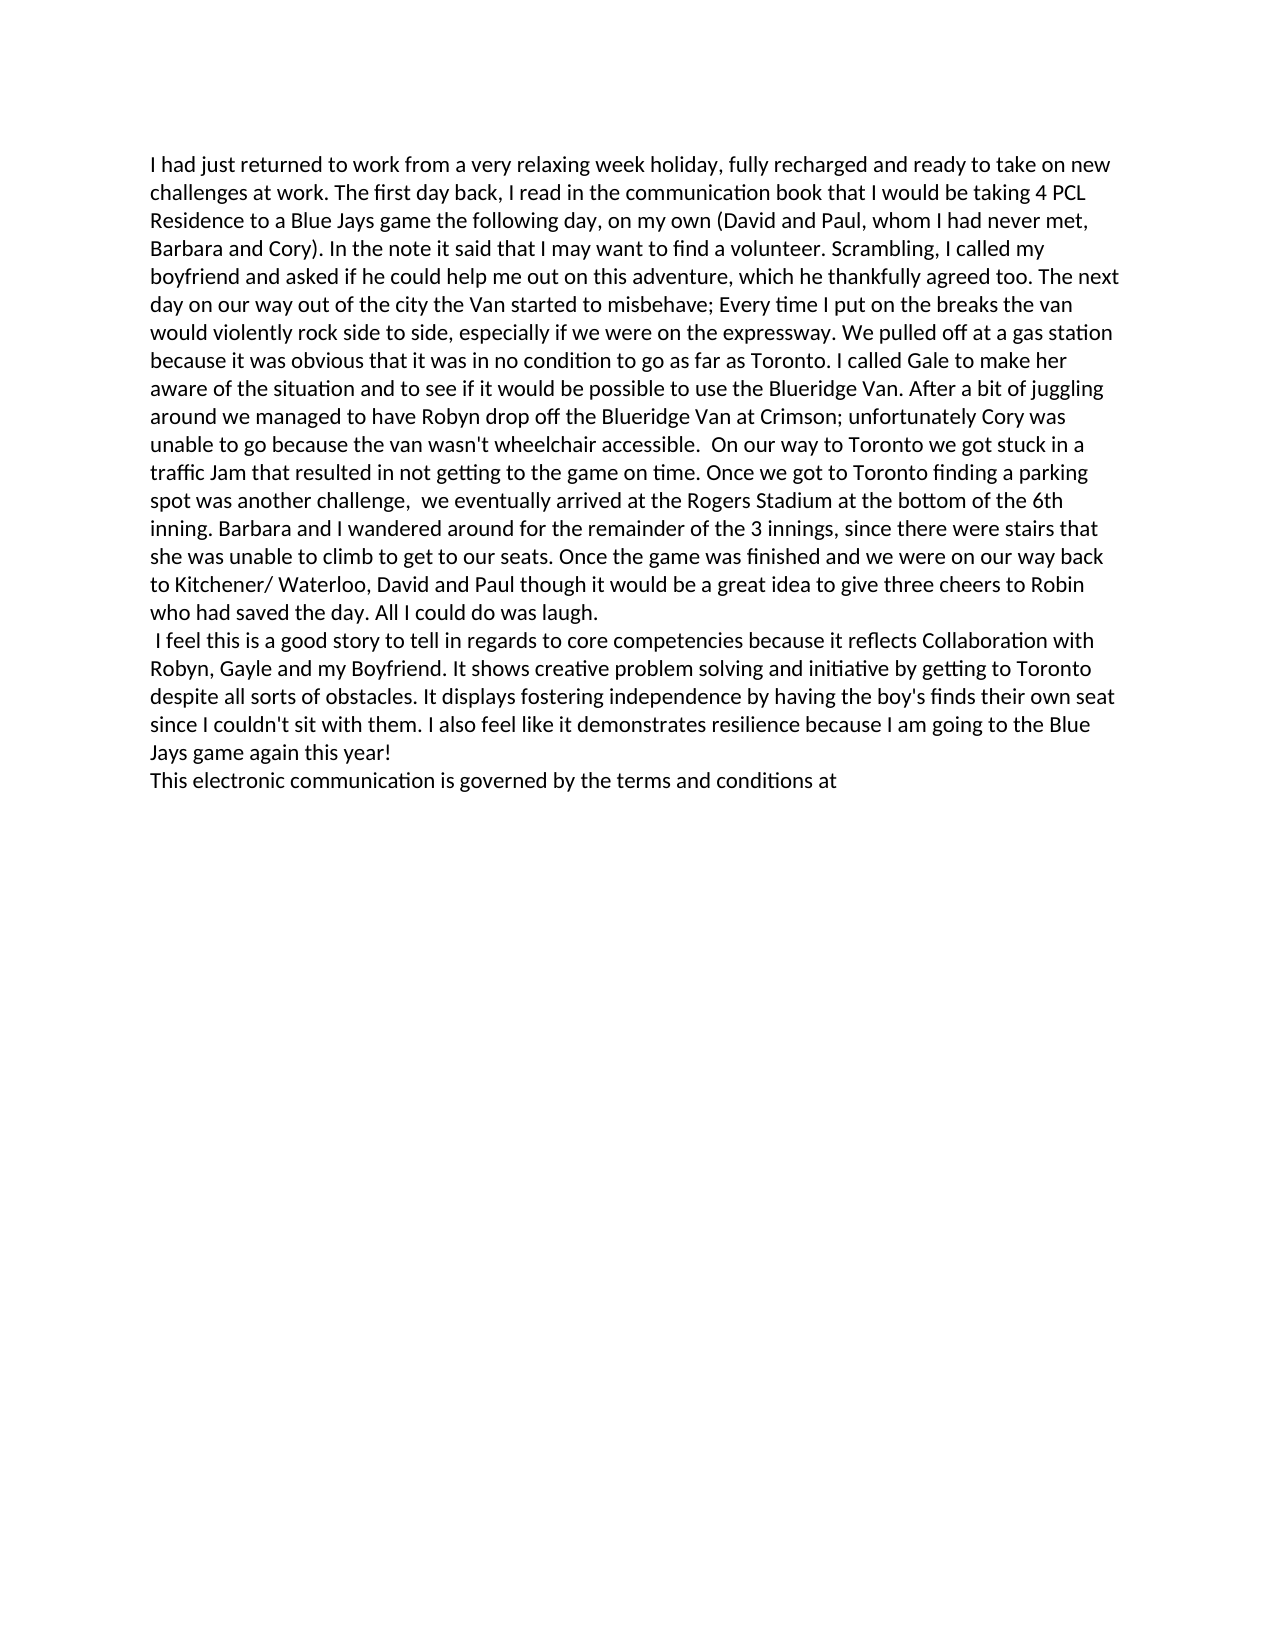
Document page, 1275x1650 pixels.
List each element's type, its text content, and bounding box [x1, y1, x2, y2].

text I had just returned to work from a very relaxing week holiday, fully recharged and ready to take on new challenges at work. The first day back, I read in the communication book that I would be taking 4 PCL Residence to a Blue Jays game the following day, on my own (David and Paul, whom I had never met, Barbara and Cory). In the note it said that I may want to find a volunteer. Scrambling, I called my boyfriend and asked if he could help me out on this adventure, which he thankfully agreed too. The next day on our way out of the city the Van started to misbehave; Every time I put on the breaks the van would violently rock side to side, especially if we were on the expressway. We pulled off at a gas station because it was obvious that it was in no condition to go as far as Toronto. I called Gale to make her aware of the situation and to see if it would be possible to use the Blueridge Van. After a bit of juggling around we managed to have Robyn drop off the Blueridge Van at Crimson; unfortunately Cory was unable to go because the van wasn't wheelchair accessible. On our way to Toronto we got stuck in a traffic Jam that resulted in not getting to the game on time. Once we got to Toronto finding a parking spot was another challenge, we eventually arrived at the Rogers Stadium at the bottom of the 6th inning. Barbara and I wandered around for the remainder of the 3 innings, since there were stairs that she was unable to climb to get to our seats. Once the game was finished and we were on our way back to Kitchener/ Waterloo, David and Paul though it would be a great idea to give three cheers to Robin who had saved the day. All I could do was laugh. [150, 150, 1125, 626]
text I feel this is a good story to tell in regards to core competencies because it reflects Collaboration with Robyn, Gayle and my Boyfriend. It shows creative problem solving and initiative by getting to Toronto despite all sorts of obstacles. It displays fostering independence by having the boy's finds their own seat since I couldn't sit with them. I also feel like it demonstrates resilience because I am going to the Blue Jays game again this year! [150, 626, 1125, 766]
text This electronic communication is governed by the terms and conditions at [150, 766, 1125, 794]
